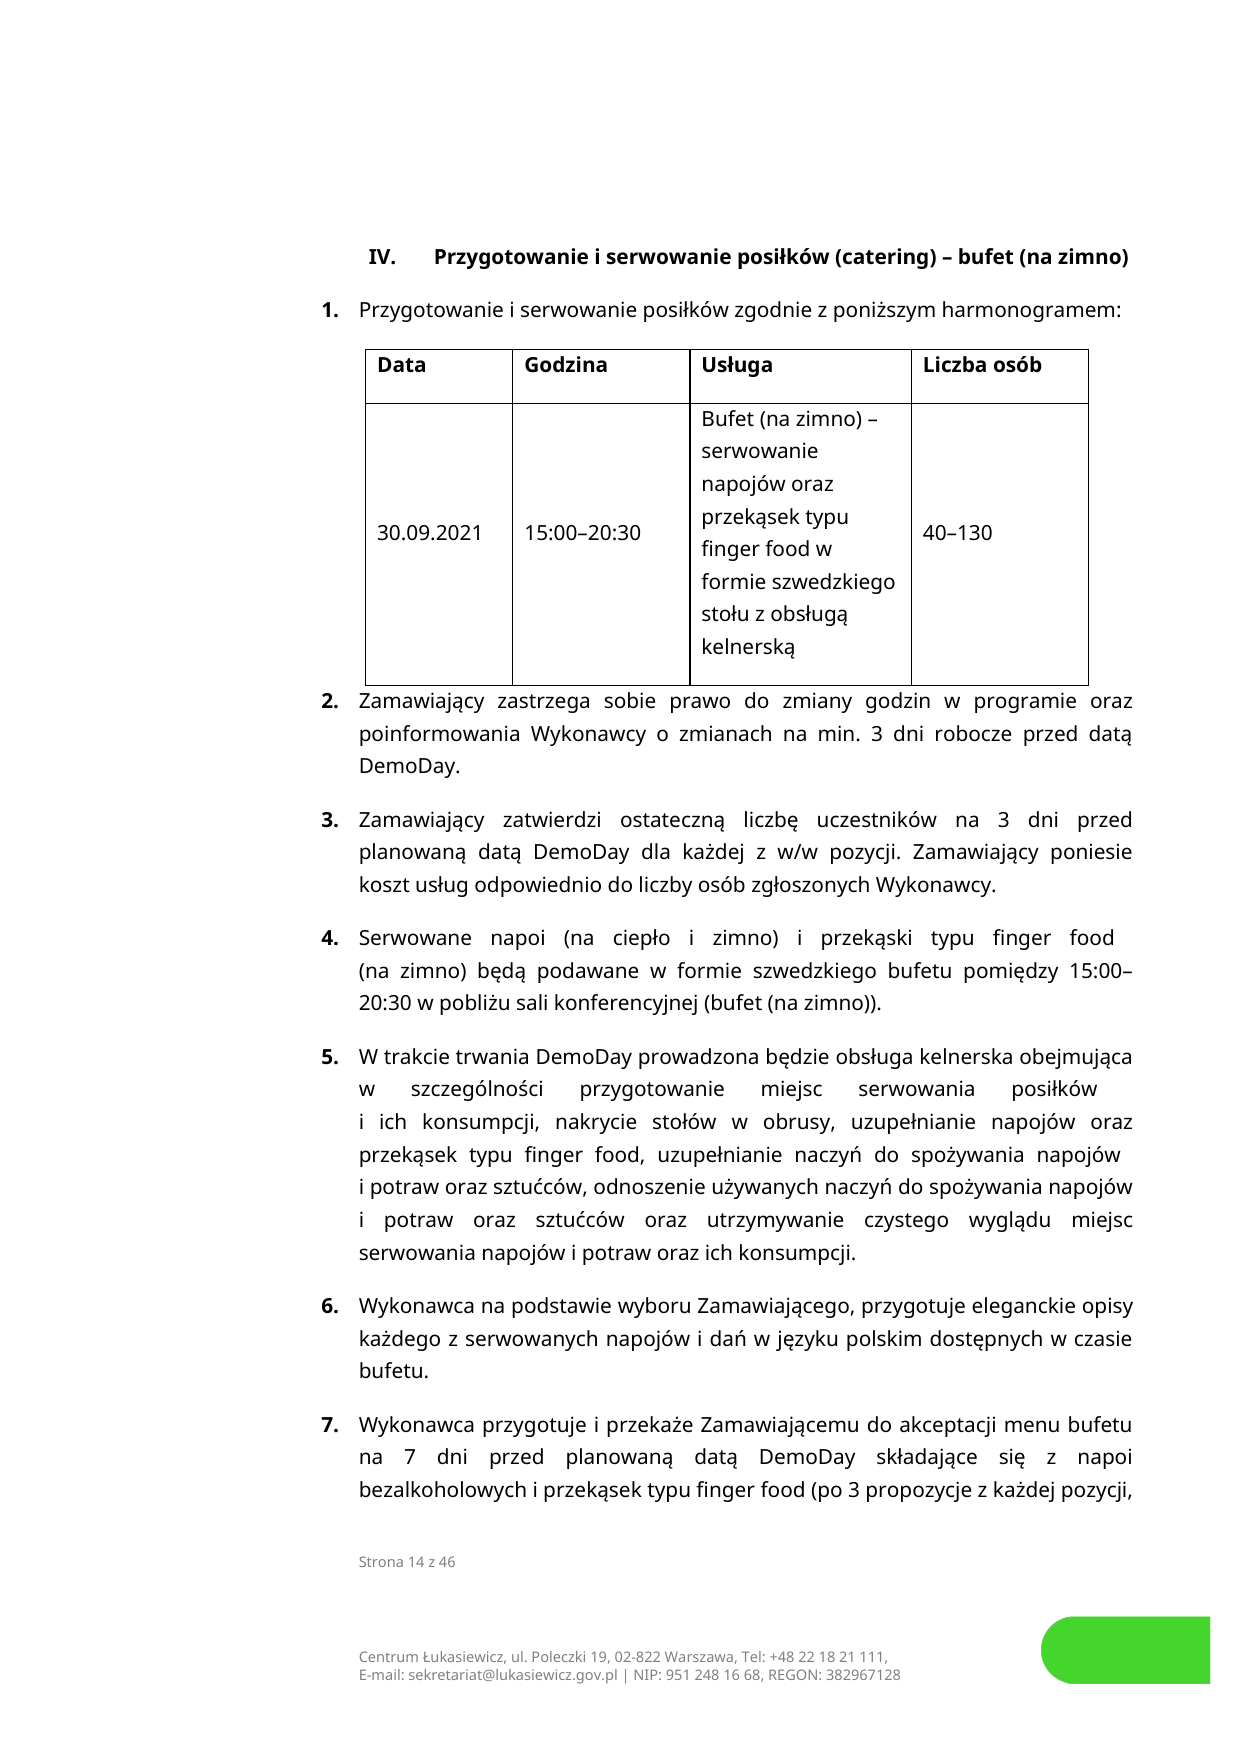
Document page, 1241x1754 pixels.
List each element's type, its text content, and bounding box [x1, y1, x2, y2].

list Przygotowanie i serwowanie posiłków zgodnie z poniższym harmonogramem: [321, 296, 1134, 324]
table_header Data [366, 350, 512, 403]
picture [1037, 1612, 1239, 1752]
list Zamawiający zatwierdzi ostateczną liczbę uczestników na 3 dni przed planowaną datą DemoDay dla każdej z w/w pozycji. Zamawiający poniesie koszt usług odpowiednio do liczby osób zgłoszonych Wykonawcy. [321, 805, 1134, 898]
table_header Liczba osób [912, 350, 1088, 403]
table_cell 15:00–20:30 [513, 404, 689, 685]
table_cell Bufet (na zimno) –serwowanie napojów oraz przekąsek typu finger food w formie szwedzkiego stołu z obsługą kelnerską [691, 404, 911, 685]
list Serwowane napoi (na ciepło i zimno) i przekąski typu finger food (na zimno) będą podawane w formie szwedzkiego bufetu pomiędzy 15:00–20:30 w pobliżu sali konferencyjnej (bufet (na zimno)). [321, 923, 1134, 1017]
list Wykonawca na podstawie wyboru Zamawiającego, przygotuje eleganckie opisy każdego z serwowanych napojów i dań w języku polskim dostępnych w czasie bufetu. [321, 1291, 1134, 1385]
table_cell 40–130 [912, 404, 1088, 685]
table_header Godzina [513, 350, 689, 403]
table_cell 30.09.2021 [366, 404, 512, 685]
table_header Usługa [691, 350, 911, 403]
subtitle Przygotowanie i serwowanie posiłków (catering) – bufet (na zimno) [396, 242, 1134, 271]
list Zamawiający zastrzega sobie prawo do zmiany godzin w programie oraz poinformowania Wykonawcy o zmianach na min. 3 dni robocze przed datą DemoDay. [321, 686, 1134, 780]
list W trakcie trwania DemoDay prowadzona będzie obsługa kelnerska obejmująca w szczególności przygotowanie miejsc serwowania posiłków i ich konsumpcji, nakrycie stołów w obrusy, uzupełnianie napojów oraz przekąsek typu finger food, uzupełnianie naczyń do spożywania napojów i potraw oraz sztućców, odnoszenie używanych naczyń do spożywania napojów i potraw oraz sztućców oraz utrzymywanie czystego wyglądu miejsc serwowania napojów i potraw oraz ich konsumpcji. [321, 1042, 1134, 1266]
